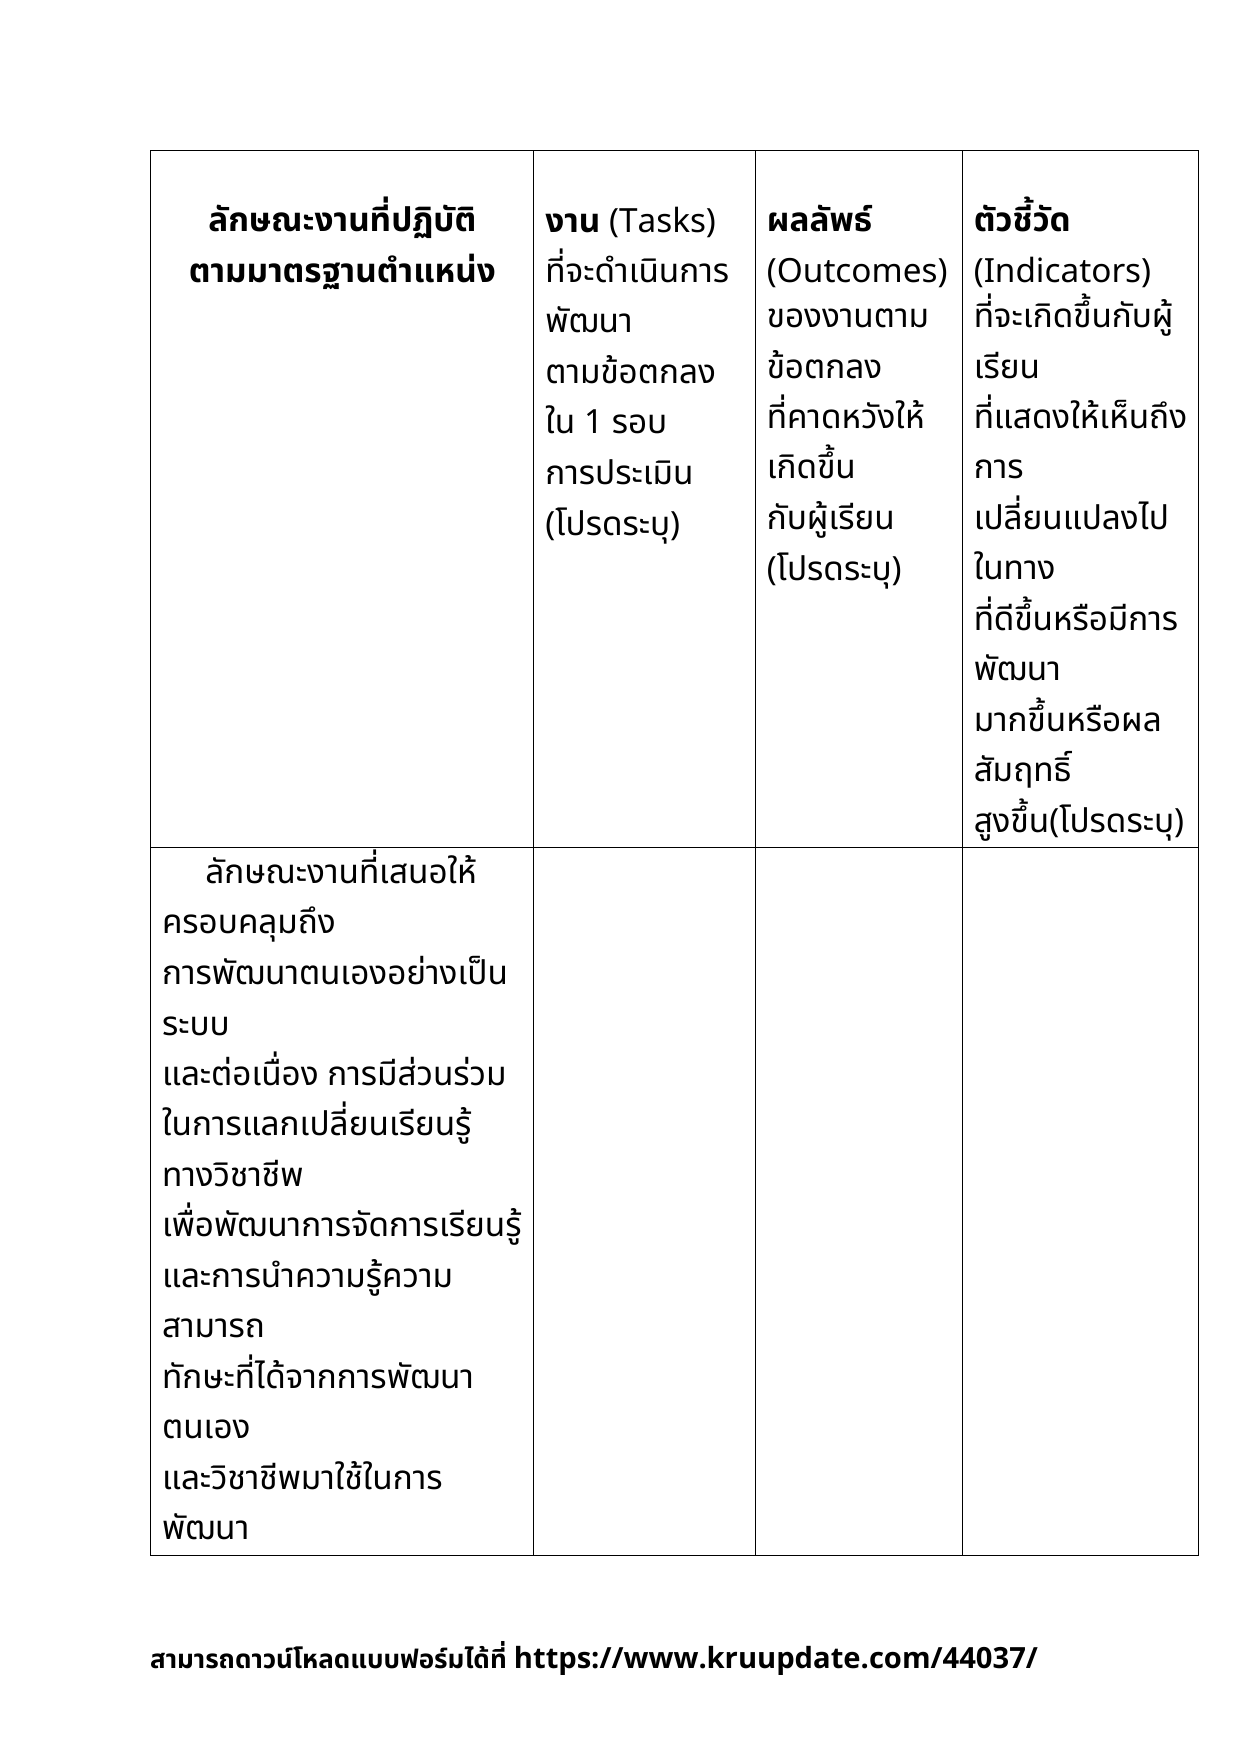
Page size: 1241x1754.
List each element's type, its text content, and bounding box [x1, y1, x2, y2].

table_header ผลลัพธ์ (Outcomes) ของงานตามข้อตกลง ที่คาดหวังให้เกิดขึ้น กับผู้เรียน (โปรดระบุ) [756, 151, 962, 847]
table_cell [534, 848, 755, 1555]
table_header ตัวชี้วัด (Indicators) ที่จะเกิดขึ้นกับผู้เรียน ที่แสดงให้เห็นถึงการเปลี่ยนแปลงไปในทาง ที่ดีขึ้นหรือมีการพัฒนา มากขึ้นหรือผลสัมฤทธิ์ สูงขึ้น(โปรดระบุ) [963, 151, 1198, 847]
table_header งาน (Tasks) ที่จะดำเนินการพัฒนา ตามข้อตกลงใน 1 รอบ การประเมิน (โปรดระบุ) [534, 151, 755, 847]
table_header ลักษณะงานที่ปฏิบัติ ตามมาตรฐานตำแหน่ง [151, 151, 533, 847]
table_cell [963, 848, 1198, 1555]
table_cell [756, 848, 962, 1555]
table_cell 3. ด้านการพัฒนาตนเองและวิชาชีพ ลักษณะงานที่เสนอให้ครอบคลุมถึง การพัฒนาตนเองอย่างเป็นระบบ และต่อเนื่อง การมีส่วนร่วม ในการแลกเปลี่ยนเรียนรู้ทางวิชาชีพ เพื่อพัฒนาการจัดการเรียนรู้ และการนำความรู้ความสามารถ ทักษะที่ได้จากการพัฒนาตนเอง และวิชาชีพมาใช้ในการพัฒนา การจัดการเรียนรู้ การพัฒนาคุณภาพ ผู้เรียน และการพัฒนานวัตกรรม การจัดการเรียนรู้ [151, 848, 533, 1555]
